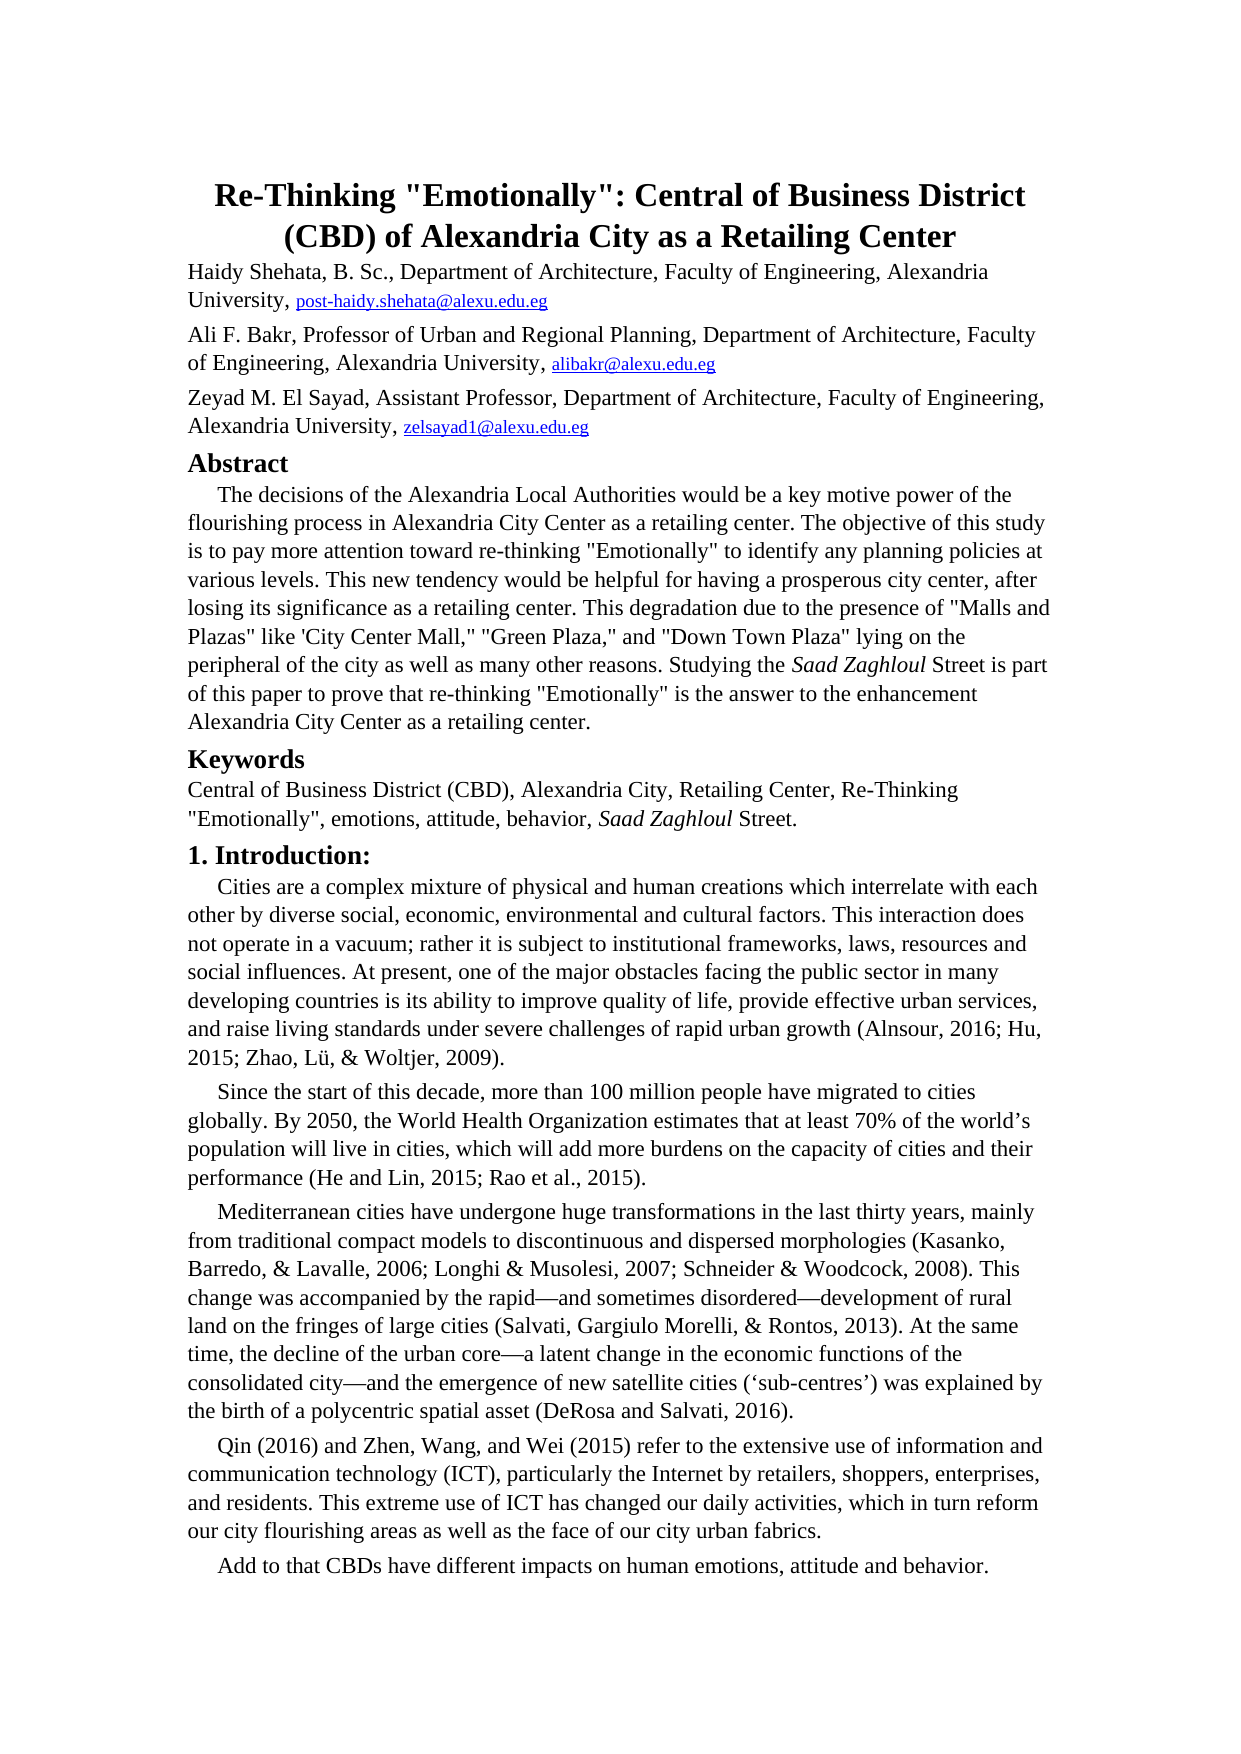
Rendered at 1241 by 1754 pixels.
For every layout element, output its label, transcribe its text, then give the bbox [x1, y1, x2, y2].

subtitle Abstract [187, 447, 1053, 478]
subtitle Keywords [187, 743, 1053, 774]
text Haidy Shehata, B. Sc., Department of Architecture, Faculty of Engineering, Alexandria University, post-haidy.shehata@alexu.edu.eg [187, 258, 1053, 312]
text Central of Business District (CBD), Alexandria City, Retailing Center, Re-Thinking "Emotionally", emotions, attitude, behavior, Saad Zaghloul Street. [187, 776, 1053, 831]
subtitle 1. Introduction: [187, 839, 1053, 871]
text Zeyad M. El Sayad, Assistant Professor, Department of Architecture, Faculty of Engineering, Alexandria University, zelsayad1@alexu.edu.eg [187, 384, 1053, 439]
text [187, 1552, 1053, 1578]
text Since the start of this decade, more than 100 million people have migrated to cities globally. By 2050, the World Health Organization estimates that at least 70% of the world’s population will live in cities, which will add more burdens on the capacity of cities and their performance (He and Lin, 2015; Rao et al., 2015). [187, 1078, 1053, 1190]
text The decisions of the Alexandria Local Authorities would be a key motive power of the flourishing process in Alexandria City Center as a retailing center. The objective of this study is to pay more attention toward re-thinking "Emotionally" to identify any planning policies at various levels. This new tendency would be helpful for having a prosperous city center, after losing its significance as a retailing center. This degradation due to the presence of "Malls and Plazas" like 'City Center Mall," "Green Plaza," and "Down Town Plaza" lying on the peripheral of the city as well as many other reasons. Studying the Saad Zaghloul Street is part of this paper to prove that re-thinking "Emotionally" is the answer to the enhancement Alexandria City Center as a retailing center. [187, 481, 1053, 734]
subtitle Re-Thinking "Emotionally": Central of Business District (CBD) of Alexandria City as a Retailing Center [187, 175, 1053, 255]
text Ali F. Bakr, Professor of Urban and Regional Planning, Department of Architecture, Faculty of Engineering, Alexandria University, alibakr@alexu.edu.eg [187, 321, 1053, 376]
text Qin (2016) and Zhen, Wang, and Wei (2015) refer to the extensive use of information and communication technology (ICT), particularly the Internet by retailers, shoppers, enterprises, and residents. This extreme use of ICT has changed our daily activities, which in turn reform our city flourishing areas as well as the face of our city urban fabrics. [187, 1432, 1053, 1544]
text Mediterranean cities have undergone huge transformations in the last thirty years, mainly from traditional compact models to discontinuous and dispersed morphologies (Kasanko, Barredo, & Lavalle, 2006; Longhi & Musolesi, 2007; Schneider & Woodcock, 2008). This change was accompanied by the rapid—and sometimes disordered—development of rural land on the fringes of large cities (Salvati, Gargiulo Morelli, & Rontos, 2013). At the same time, the decline of the urban core—a latent change in the economic functions of the consolidated city—and the emergence of new satellite cities (‘sub-centres’) was explained by the birth of a polycentric spatial asset (DeRosa and Salvati, 2016). [187, 1198, 1053, 1424]
text Cities are a complex mixture of physical and human creations which interrelate with each other by diverse social, economic, environmental and cultural factors. This interaction does not operate in a vacuum; rather it is subject to institutional frameworks, laws, resources and social influences. At present, one of the major obstacles facing the public sector in many developing countries is its ability to improve quality of life, provide effective urban services, and raise living standards under severe challenges of rapid urban growth (Alnsour, 2016; Hu, 2015; Zhao, Lü, & Woltjer, 2009). [187, 873, 1053, 1070]
